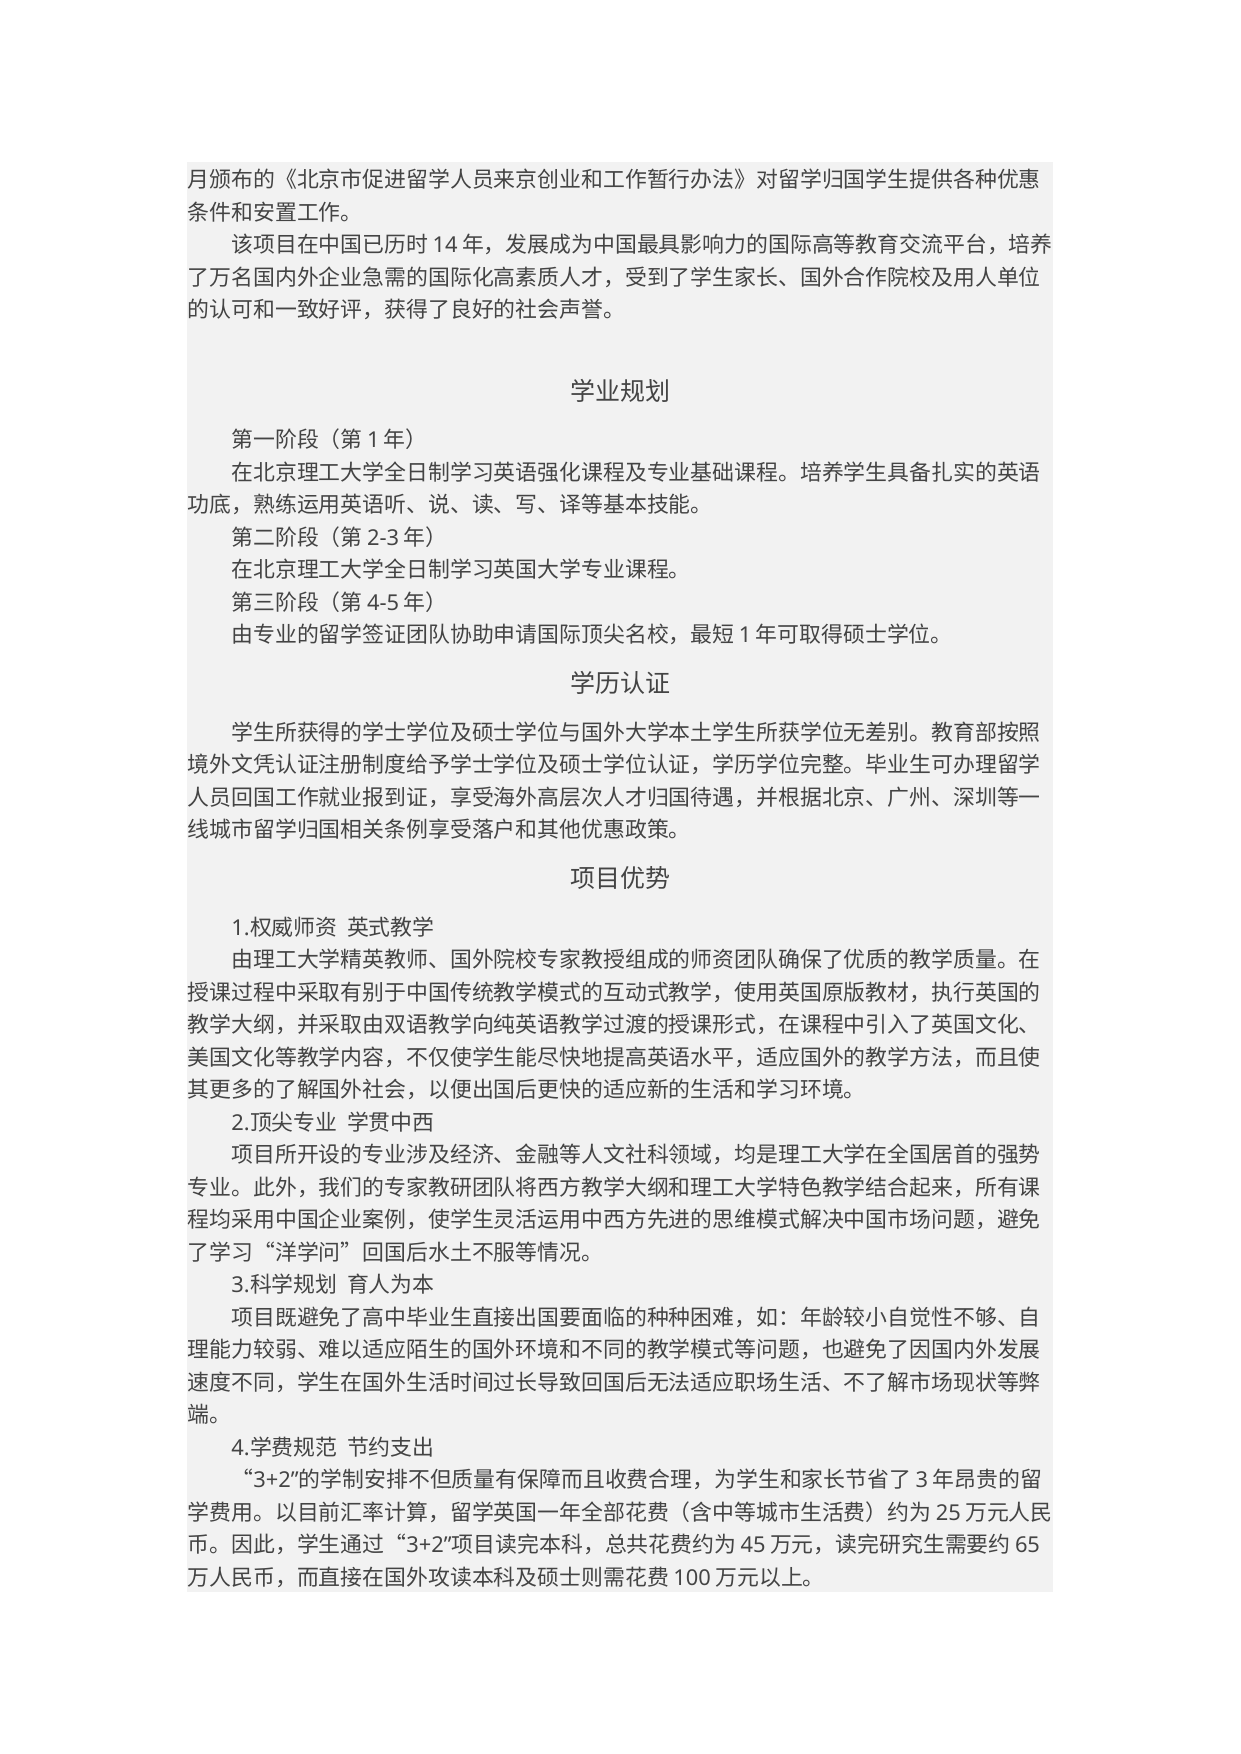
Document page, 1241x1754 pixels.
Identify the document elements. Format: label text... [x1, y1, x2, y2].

text 1.权威师资 英式教学 [187, 909, 1053, 942]
text 项目优势 [187, 844, 1053, 909]
text 由理工大学精英教师、国外院校专家教授组成的师资团队确保了优质的教学质量。在授课过程中采取有别于中国传统教学模式的互动式教学，使用英国原版教材，执行英国的教学大纲，并采取由双语教学向纯英语教学过渡的授课形式，在课程中引入了英国文化、美国文化等教学内容，不仅使学生能尽快地提高英语水平，适应国外的教学方法，而且使其更多的了解国外社会，以便出国后更快的适应新的生活和学习环境。 [187, 942, 1053, 1104]
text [187, 162, 1053, 227]
text 第一阶段（第1年） [187, 422, 1053, 454]
text 2.顶尖专业 学贯中西 [187, 1104, 1053, 1137]
text 由专业的留学签证团队协助申请国际顶尖名校，最短1年可取得硕士学位。 [187, 617, 1053, 649]
text 学历认证 [187, 649, 1053, 714]
text 项目所开设的专业涉及经济、金融等人文社科领域，均是理工大学在全国居首的强势专业。此外，我们的专家教研团队将西方教学大纲和理工大学特色教学结合起来，所有课程均采用中国企业案例，使学生灵活运用中西方先进的思维模式解决中国市场问题，避免了学习“洋学问”回国后水土不服等情况。 [187, 1137, 1053, 1267]
text 在北京理工大学全日制学习英语强化课程及专业基础课程。培养学生具备扎实的英语功底，熟练运用英语听、说、读、写、译等基本技能。 [187, 454, 1053, 519]
text “3+2”的学制安排不但质量有保障而且收费合理，为学生和家长节省了3年昂贵的留学费用。以目前汇率计算，留学英国一年全部花费（含中等城市生活费）约为25万元人民币。因此，学生通过“3+2”项目读完本科，总共花费约为45万元，读完研究生需要约65万人民币，而直接在国外攻读本科及硕士则需花费100万元以上。 [187, 1462, 1053, 1592]
text 学生所获得的学士学位及硕士学位与国外大学本土学生所获学位无差别。教育部按照境外文凭认证注册制度给予学士学位及硕士学位认证，学历学位完整。毕业生可办理留学人员回国工作就业报到证，享受海外高层次人才归国待遇，并根据北京、广州、深圳等一线城市留学归国相关条例享受落户和其他优惠政策。 [187, 714, 1053, 844]
text 4.学费规范 节约支出 [187, 1429, 1053, 1462]
text 第三阶段（第4-5年） [187, 584, 1053, 617]
text 学业规划 [187, 357, 1053, 422]
text 在北京理工大学全日制学习英国大学专业课程。 [187, 552, 1053, 584]
text 第二阶段（第2-3年） [187, 519, 1053, 552]
text 项目既避免了高中毕业生直接出国要面临的种种困难，如：年龄较小自觉性不够、自理能力较弱、难以适应陌生的国外环境和不同的教学模式等问题，也避免了因国内外发展速度不同，学生在国外生活时间过长导致回国后无法适应职场生活、不了解市场现状等弊端。 [187, 1299, 1053, 1429]
text 该项目在中国已历时14年，发展成为中国最具影响力的国际高等教育交流平台，培养了万名国内外企业急需的国际化高素质人才，受到了学生家长、国外合作院校及用人单位的认可和一致好评，获得了良好的社会声誉。 [187, 227, 1053, 324]
text 3.科学规划 育人为本 [187, 1267, 1053, 1299]
